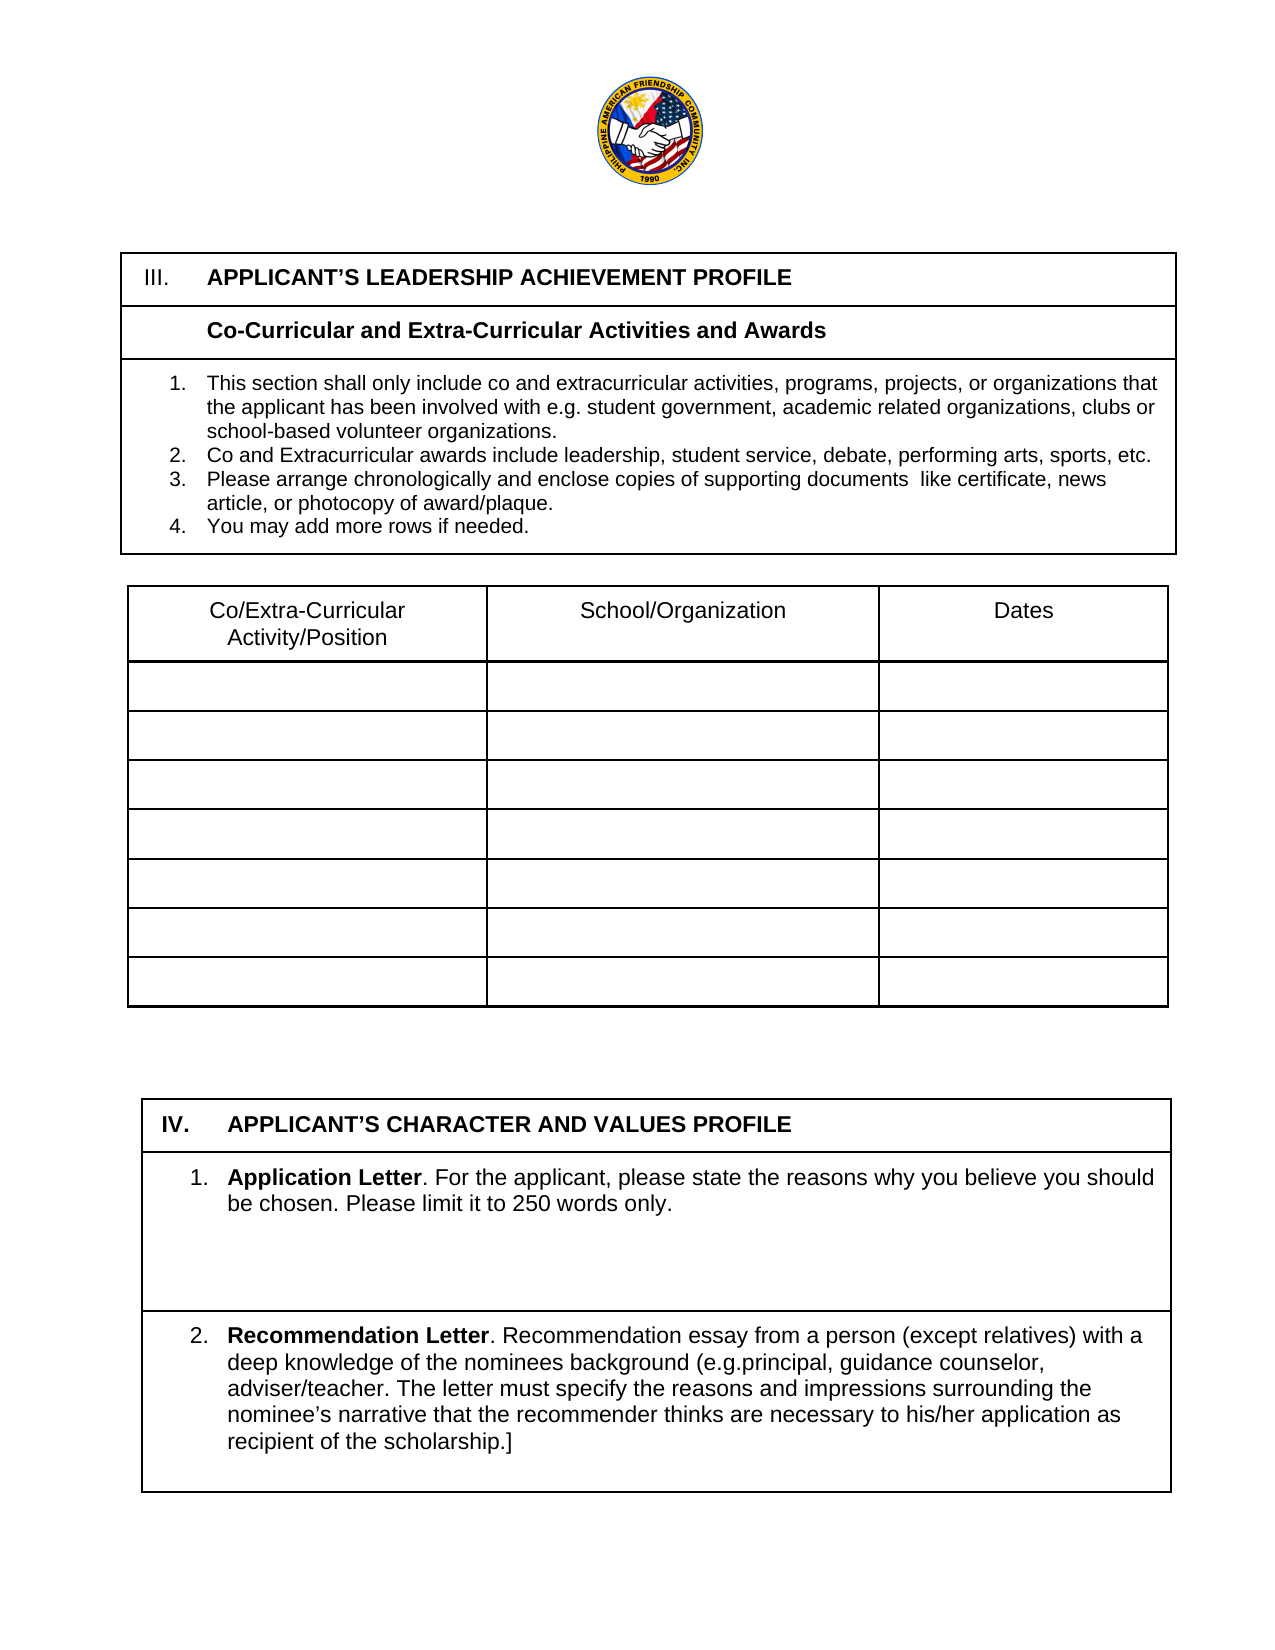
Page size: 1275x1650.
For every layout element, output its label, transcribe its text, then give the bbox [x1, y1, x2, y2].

table_cell This section shall only include co and extracurricular activities, programs, projects, or organizations that the applicant has been involved with e.g. student government, academic related organizations, clubs or school-based volunteer organizations. Co and Extracurricular awards include leadership, student service, debate, performing arts, sports, etc. Please arrange chronologically and enclose copies of supporting documents like certificate, news article, or photocopy of award/plaque. You may add more rows if needed. [122, 360, 1175, 552]
table_header APPLICANT’S CHARACTER AND VALUES PROFILE [143, 1100, 1170, 1151]
table_cell [880, 712, 1167, 759]
table_cell [880, 958, 1167, 1005]
table_header Dates [880, 587, 1167, 660]
table_cell [129, 810, 486, 857]
table_cell [880, 761, 1167, 808]
table_cell [880, 909, 1167, 956]
table_cell [129, 761, 486, 808]
table_cell Application Letter. For the applicant, please state the reasons why you believe you should be chosen. Please limit it to 250 words only. [143, 1153, 1170, 1310]
table_cell [129, 860, 486, 907]
table_cell [488, 810, 878, 857]
table_cell [129, 663, 486, 710]
table_cell [488, 663, 878, 710]
table_header School/Organization [488, 587, 878, 660]
table_cell [488, 909, 878, 956]
picture [592, 75, 711, 188]
table_cell [129, 958, 486, 1005]
table_header APPLICANT’S LEADERSHIP ACHIEVEMENT PROFILE [122, 254, 1175, 305]
table_cell [488, 712, 878, 759]
table_cell [488, 761, 878, 808]
table_cell [880, 663, 1167, 710]
table_cell Co-Curricular and Extra-Curricular Activities and Awards [122, 307, 1175, 358]
table_cell [880, 810, 1167, 857]
table_header Co/Extra-Curricular Activity/Position [129, 587, 486, 660]
table_cell [129, 909, 486, 956]
table_cell [488, 860, 878, 907]
table_cell [880, 860, 1167, 907]
table_cell [129, 712, 486, 759]
table_cell [488, 958, 878, 1005]
